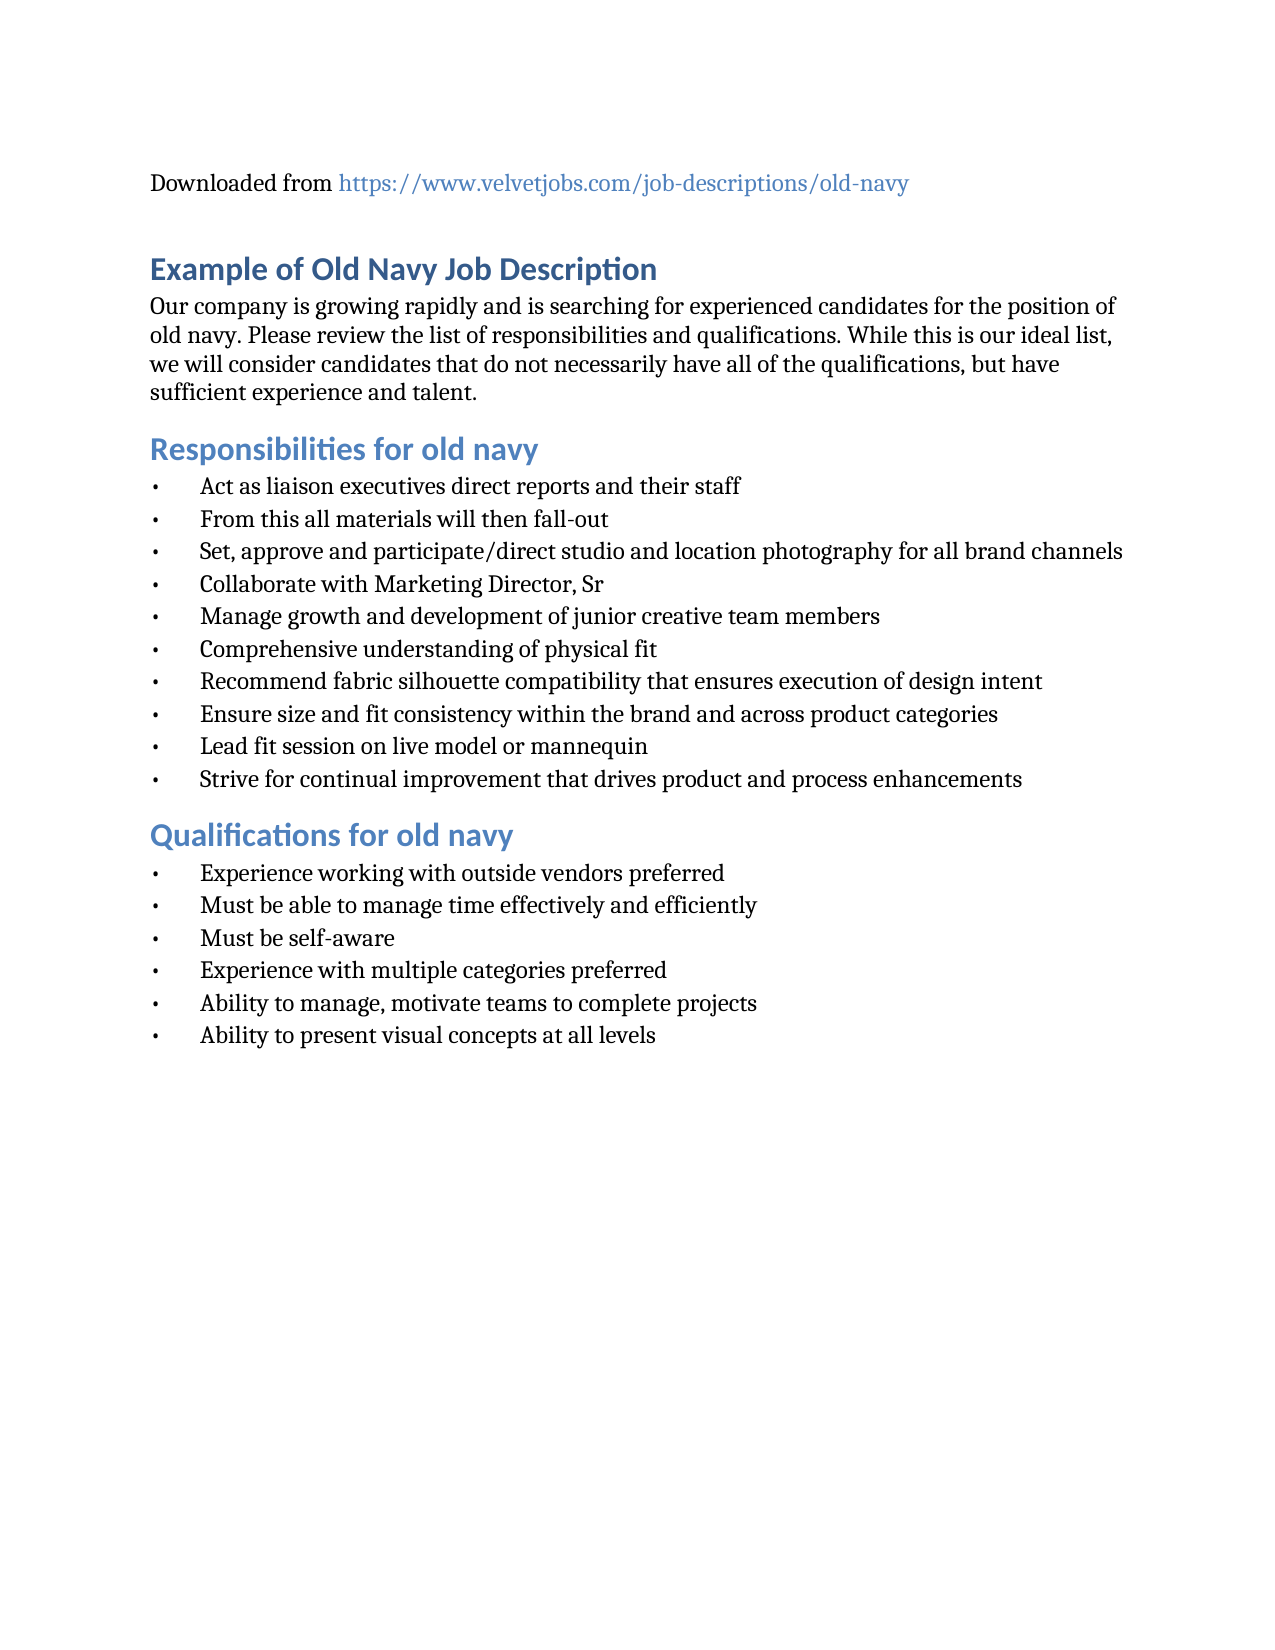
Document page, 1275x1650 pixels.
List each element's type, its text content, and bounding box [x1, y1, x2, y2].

list Experience working with outside vendors preferred [150, 859, 1125, 888]
list Manage growth and development of junior creative team members [150, 602, 1125, 631]
list Strive for continual improvement that drives product and process enhancements [150, 765, 1125, 793]
list Set, approve and participate/direct studio and location photography for all brand channels [150, 537, 1125, 566]
list Collaborate with Marketing Director, Sr [150, 570, 1125, 598]
list Act as liaison executives direct reports and their staff [150, 472, 1125, 501]
list Recommend fabric silhouette compatibility that ensures execution of design intent [150, 667, 1125, 696]
subtitle Qualifications for old navy [150, 814, 1125, 855]
list From this all materials will then fall-out [150, 505, 1125, 533]
subtitle Responsibilities for old navy [150, 428, 1125, 468]
list Ability to manage, motivate teams to complete projects [150, 989, 1125, 1018]
text Our company is growing rapidly and is searching for experienced candidates for the position of old navy. Please review the list of responsibilities and qualifications. While this is our ideal list, we will consider candidates that do not necessarily have all of the qualifications, but have sufficient experience and talent. [150, 292, 1125, 407]
list Comprehensive understanding of physical fit [150, 635, 1125, 663]
subtitle Example of Old Navy Job Description [150, 247, 1125, 288]
list Ensure size and fit consistency within the brand and across product categories [150, 700, 1125, 728]
text Downloaded from https://www.velvetjobs.com/job-descriptions/old-navy [150, 169, 1125, 197]
list Must be able to manage time effectively and efficiently [150, 891, 1125, 920]
list Experience with multiple categories preferred [150, 956, 1125, 985]
list Must be self-aware [150, 924, 1125, 953]
list Ability to present visual concepts at all levels [150, 1021, 1125, 1050]
list Lead fit session on live model or mannequin [150, 732, 1125, 761]
